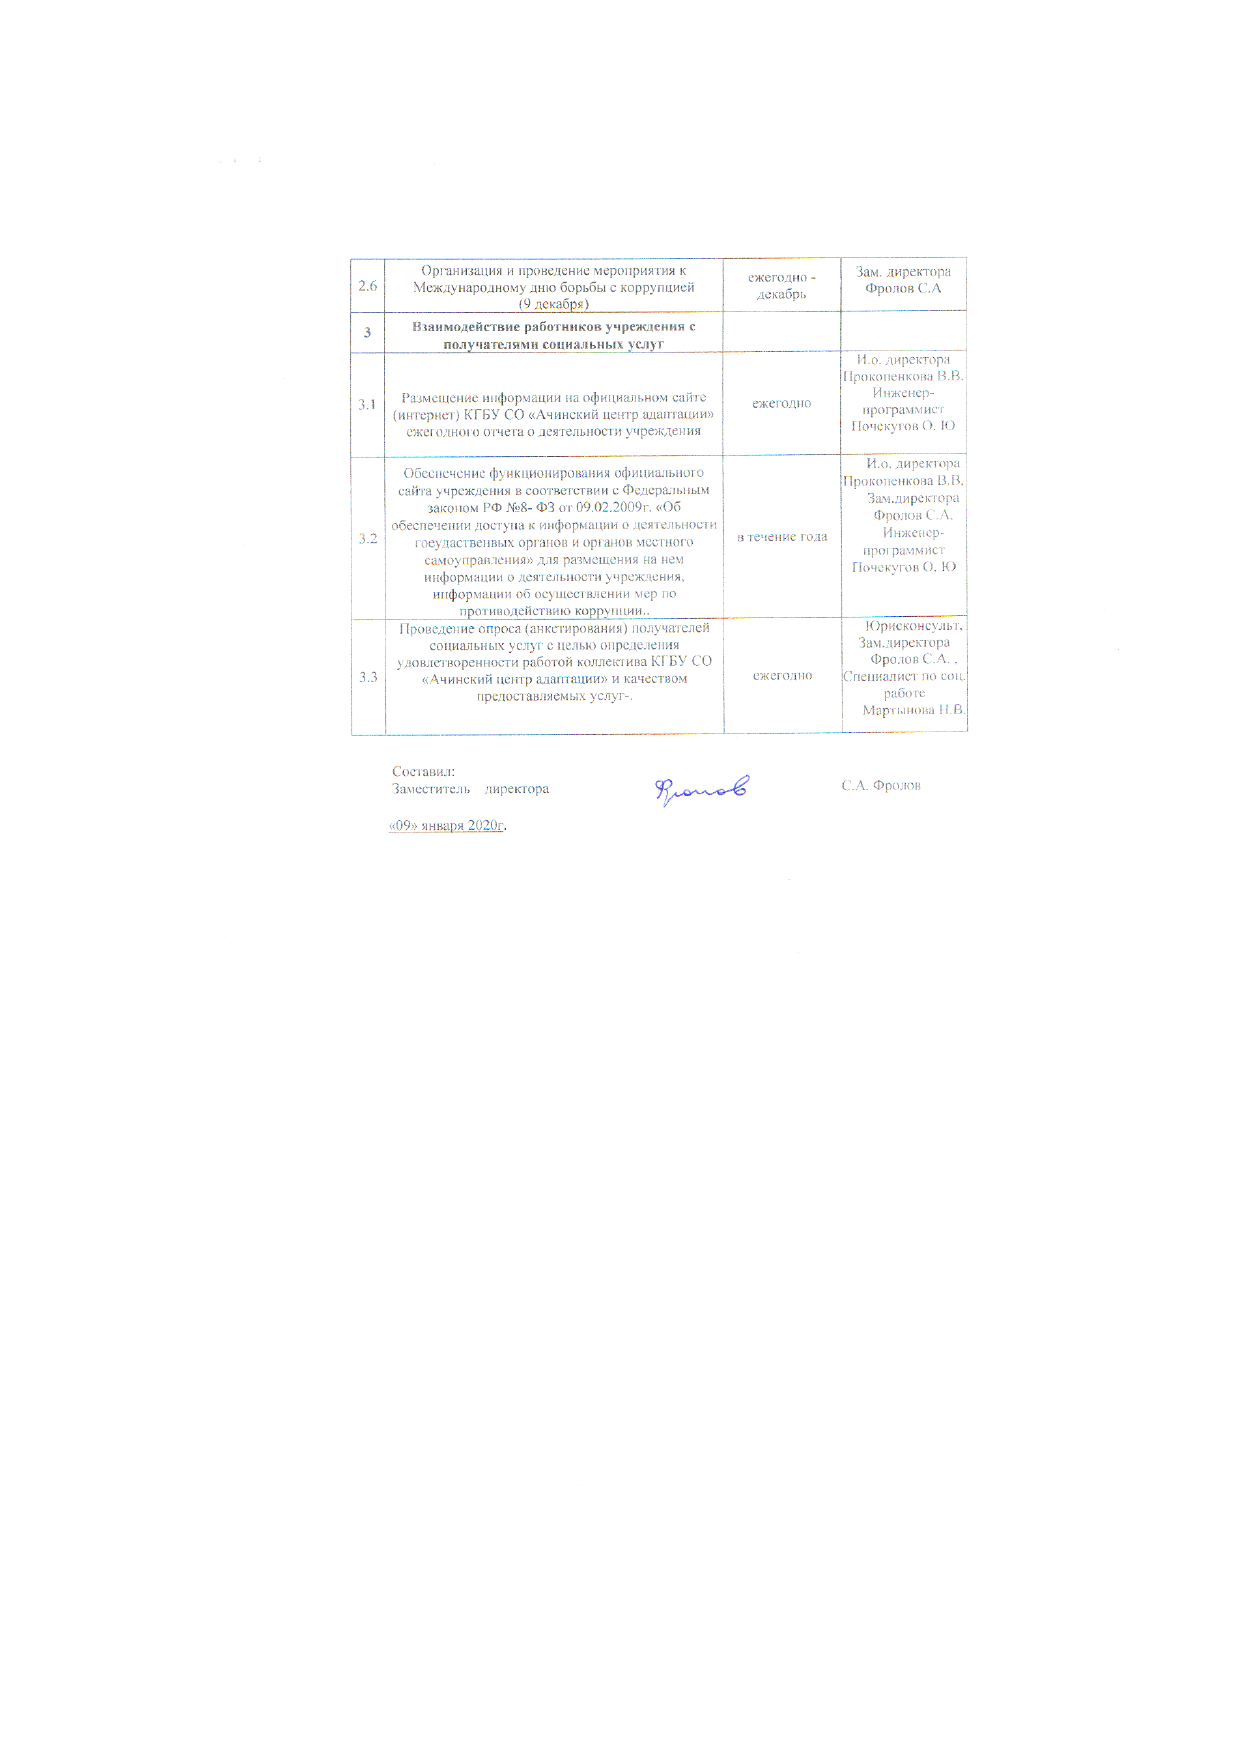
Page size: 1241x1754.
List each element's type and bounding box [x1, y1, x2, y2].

picture [177, 118, 1152, 1497]
